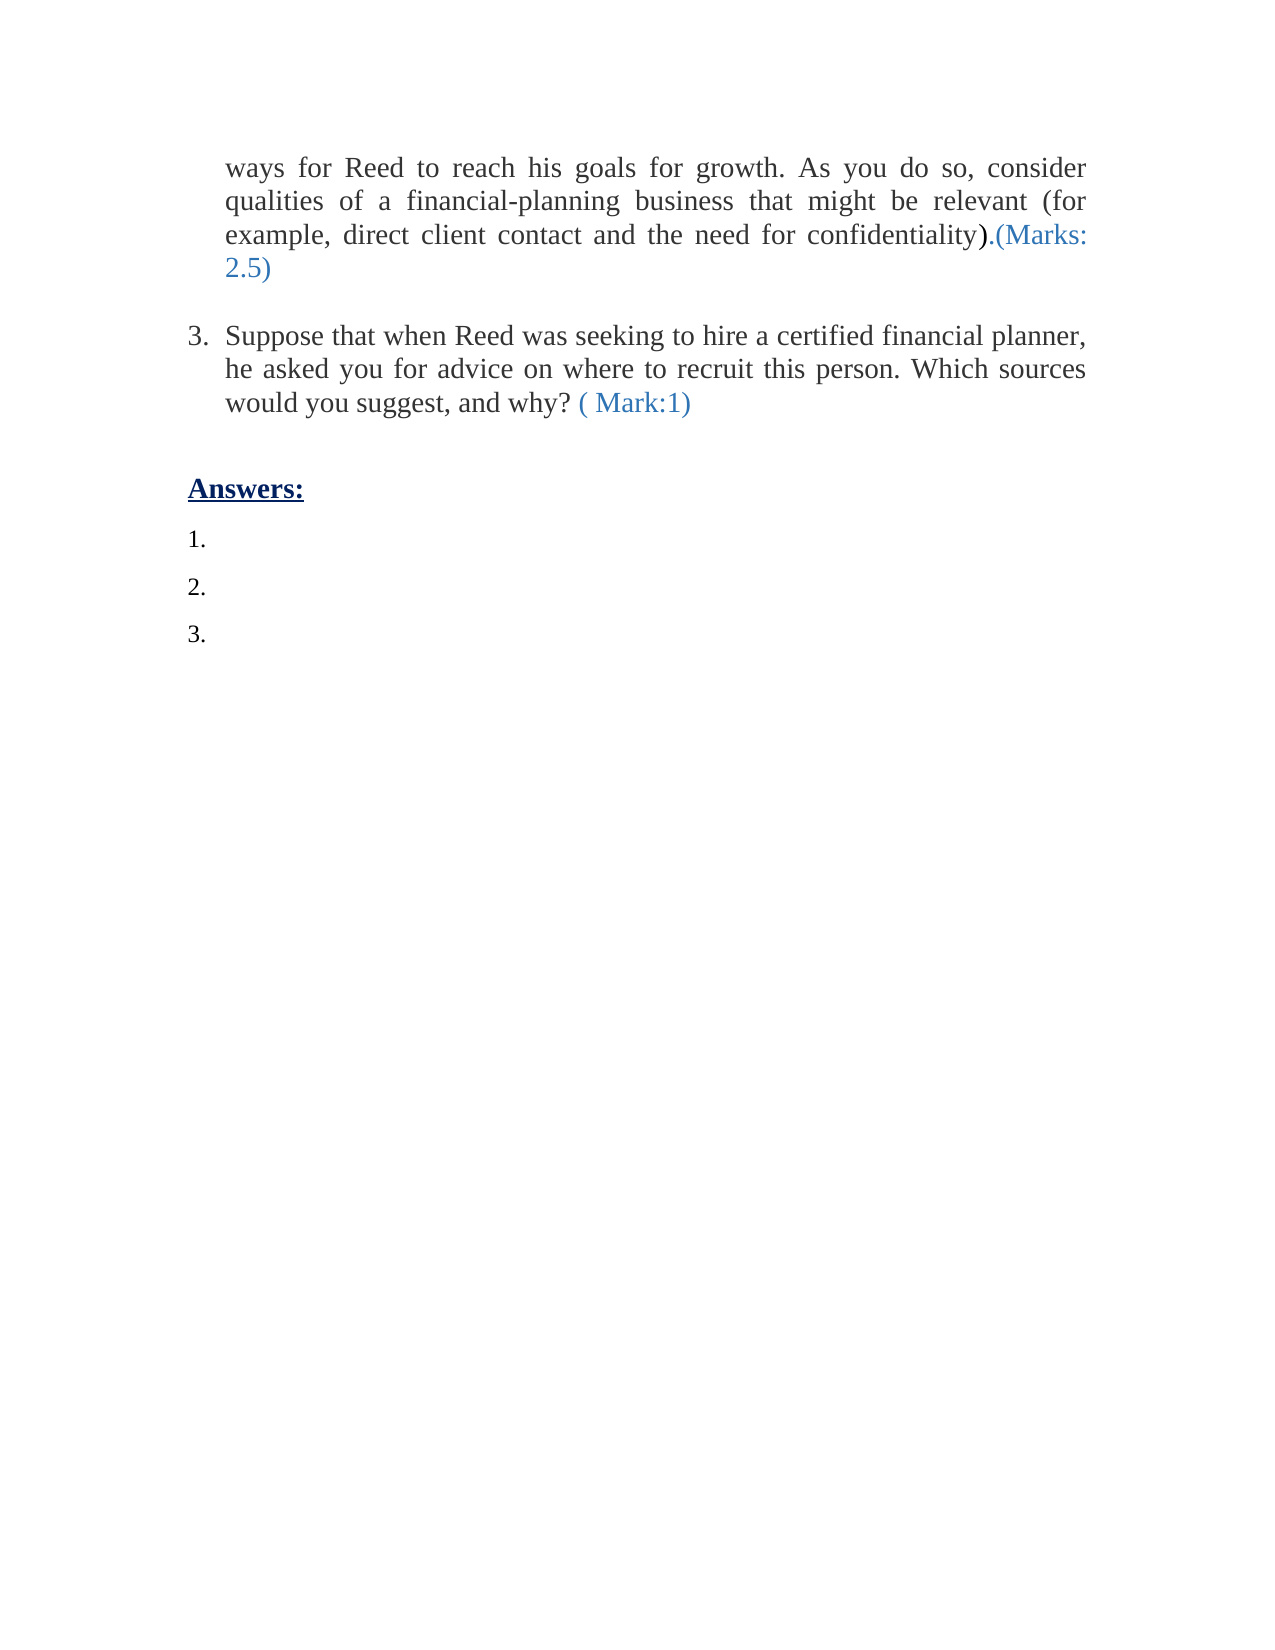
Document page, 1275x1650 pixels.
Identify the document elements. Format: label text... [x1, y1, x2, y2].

text 3. [187, 619, 1087, 648]
list Suppose that when Reed was seeking to hire a certified financial planner, he asked you for advice on where to recruit this person. Which sources would you suggest, and why? ( Mark:1) [187, 318, 1087, 418]
text Answers: [187, 471, 1087, 505]
text 1. [187, 524, 1087, 553]
text 2. [187, 572, 1087, 600]
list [187, 150, 1087, 284]
